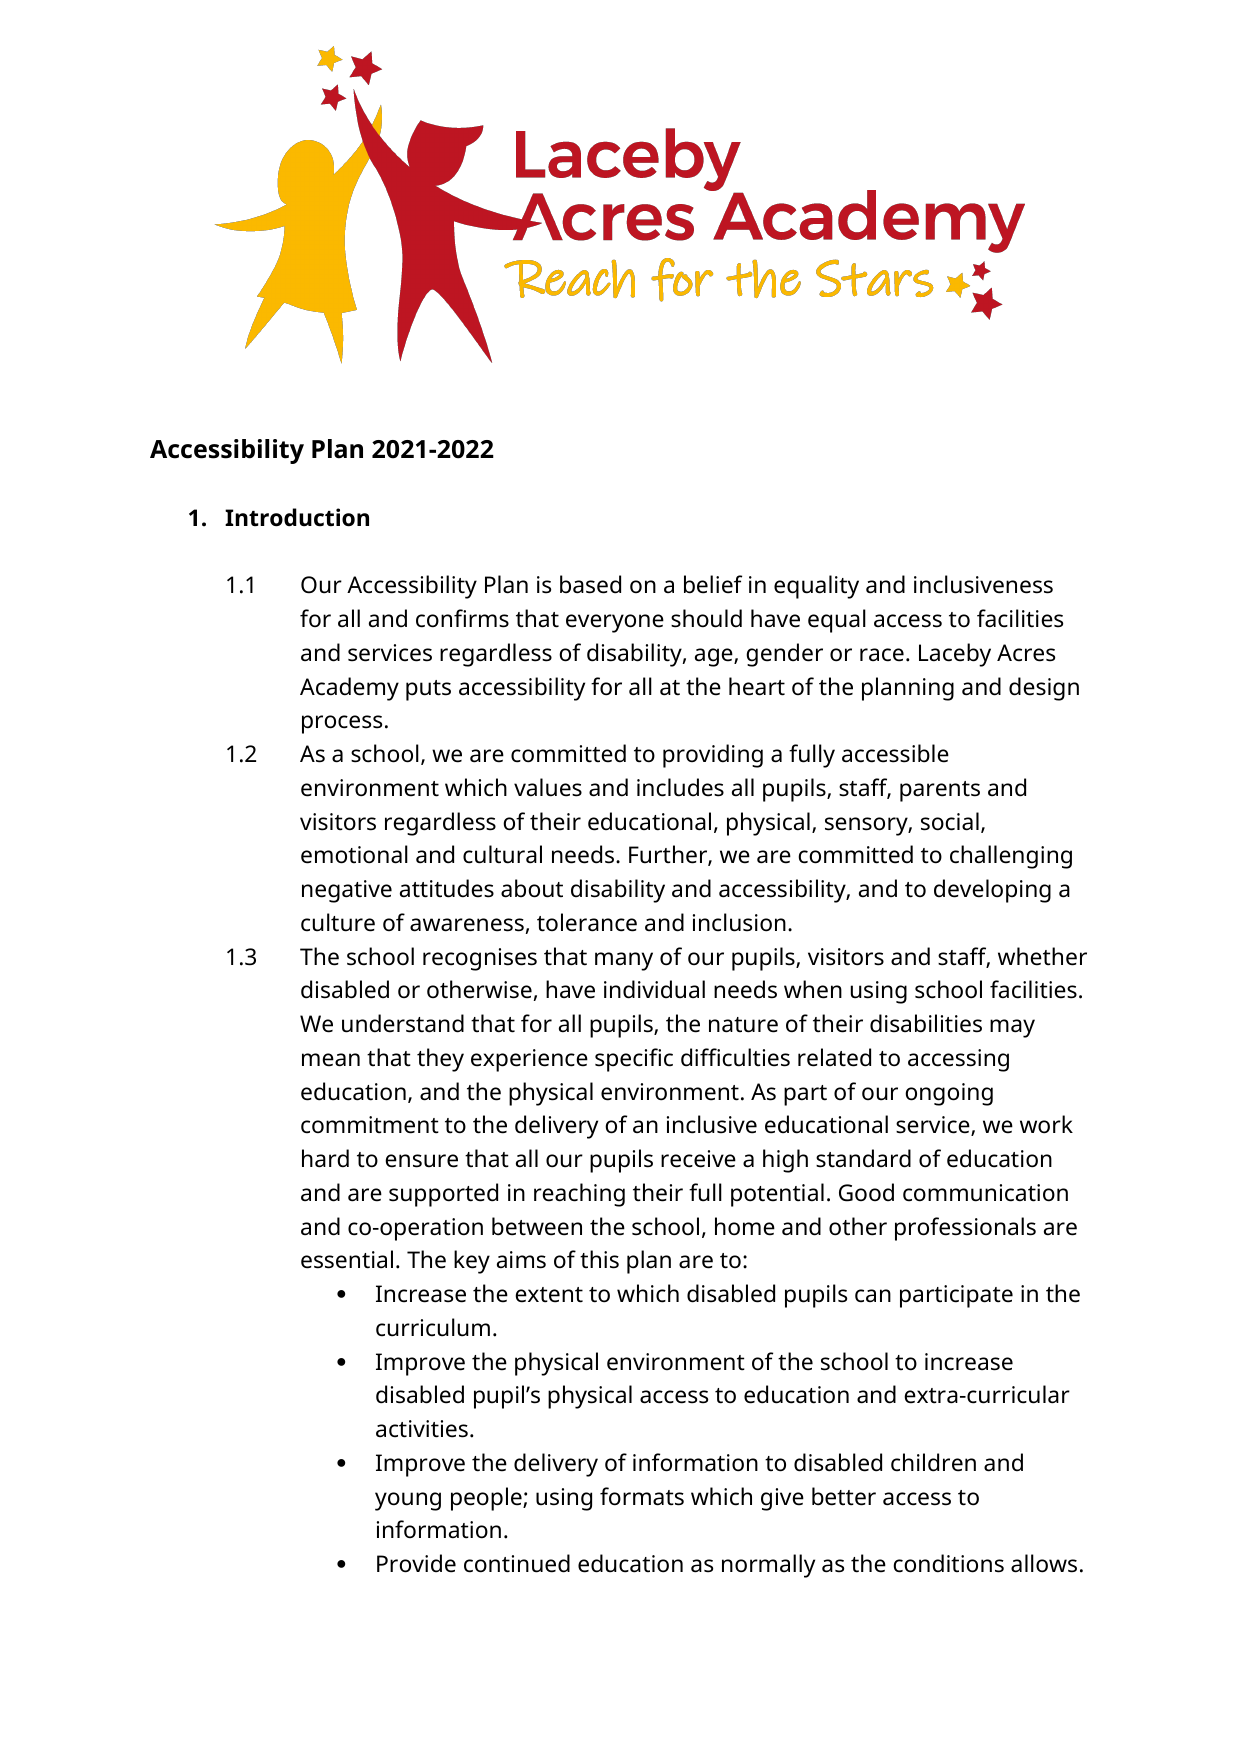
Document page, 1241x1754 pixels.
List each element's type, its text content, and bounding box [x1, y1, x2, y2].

picture [199, 31, 1041, 381]
text Accessibility Plan 2021-2022 [150, 431, 1090, 465]
list Improve the physical environment of the school to increase disabled pupil’s physical access to education and extra-curricular activities. [337, 1346, 1090, 1444]
list The school recognises that many of our pupils, visitors and staff, whether disabled or otherwise, have individual needs when using school facilities. We understand that for all pupils, the nature of their disabilities may mean that they experience specific difficulties related to accessing education, and the physical environment. As part of our ongoing commitment to the delivery of an inclusive educational service, we work hard to ensure that all our pupils receive a high standard of education and are supported in reaching their full potential. Good communication and co-operation between the school, home and other professionals are essential. The key aims of this plan are to: [225, 941, 1090, 1276]
list Introduction [187, 502, 1090, 533]
list Our Accessibility Plan is based on a belief in equality and inclusiveness for all and confirms that everyone should have equal access to facilities and services regardless of disability, age, gender or race. Laceby Acres Academy puts accessibility for all at the heart of the planning and design process. [225, 569, 1090, 736]
list Improve the delivery of information to disabled children and young people; using formats which give better access to information. [337, 1447, 1090, 1546]
list Increase the extent to which disabled pupils can participate in the curriculum. [337, 1278, 1090, 1343]
list As a school, we are committed to providing a fully accessible environment which values and includes all pupils, staff, parents and visitors regardless of their educational, physical, sensory, social, emotional and cultural needs. Further, we are committed to challenging negative attitudes about disability and accessibility, and to developing a culture of awareness, tolerance and inclusion. [225, 738, 1090, 938]
list Provide continued education as normally as the conditions allows. [337, 1548, 1090, 1579]
